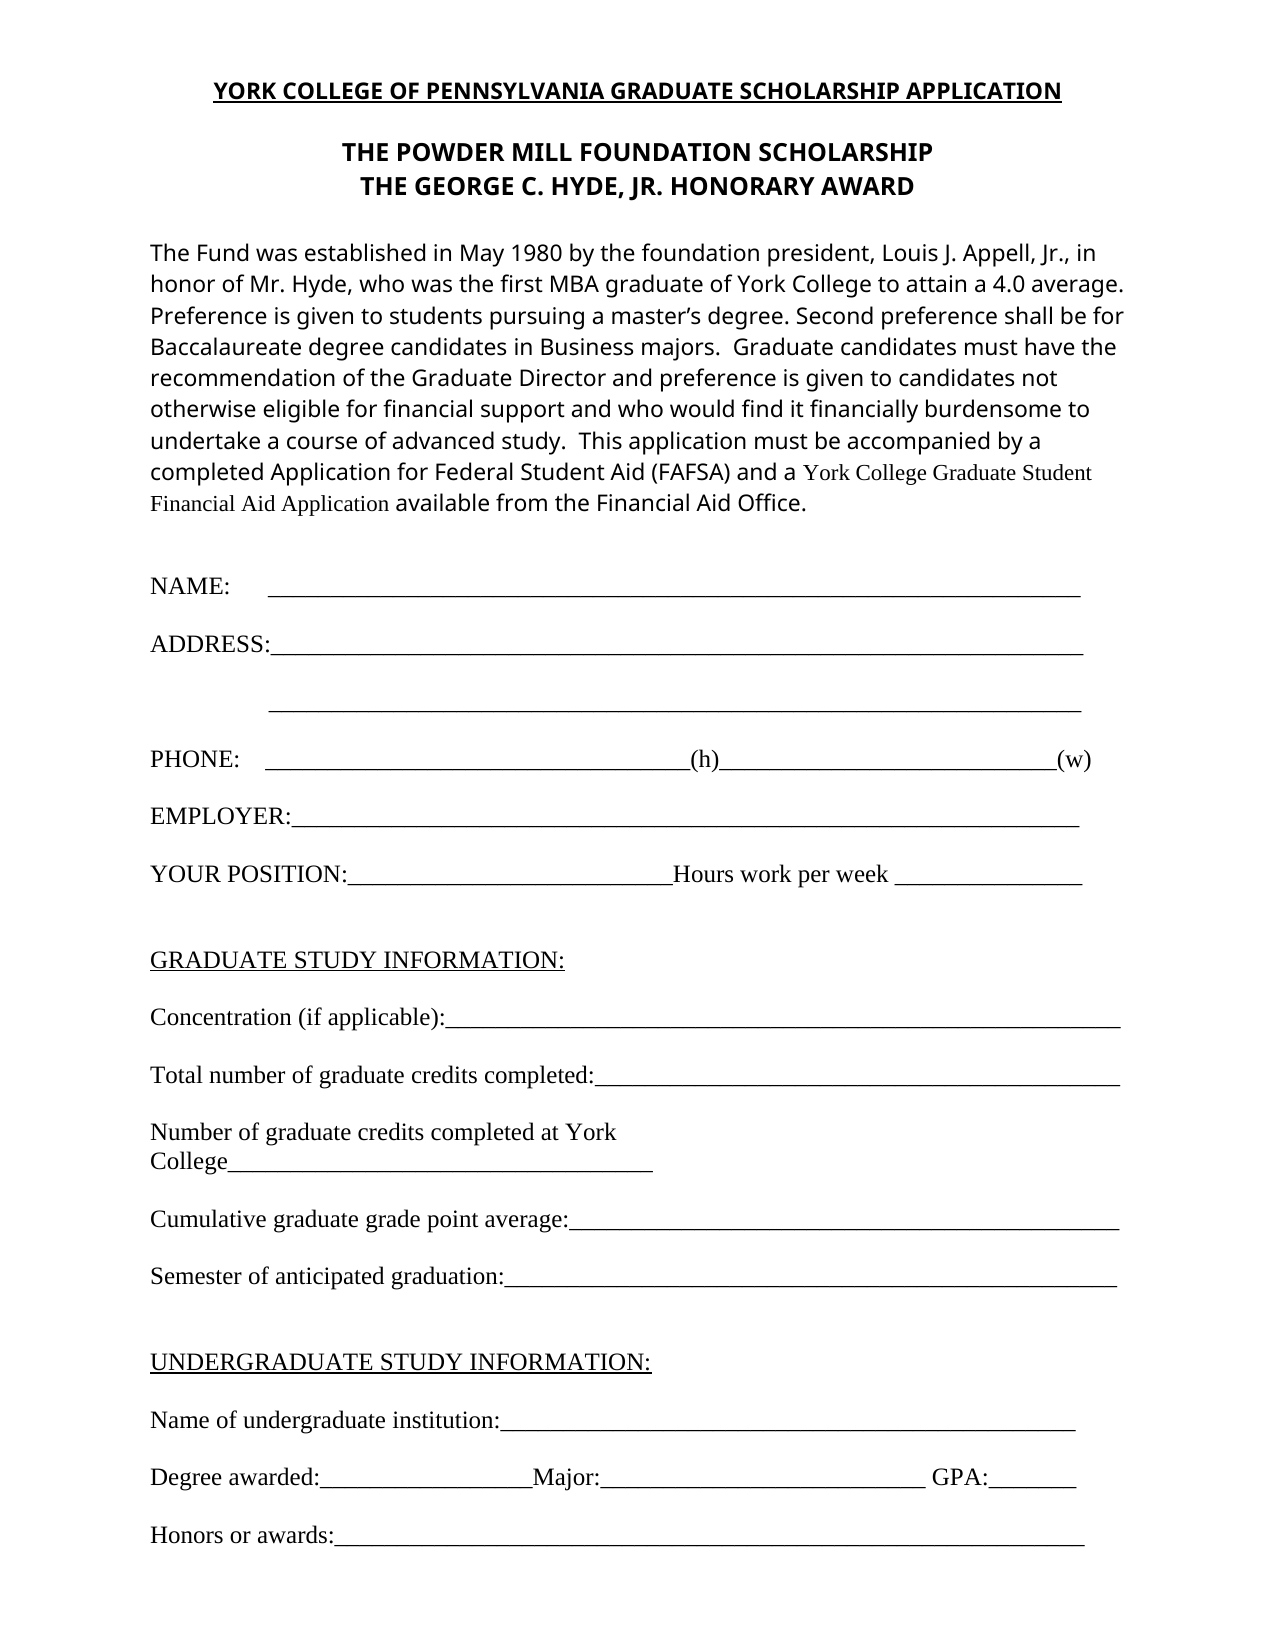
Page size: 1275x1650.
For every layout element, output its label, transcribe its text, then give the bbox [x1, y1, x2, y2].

text Total number of graduate credits completed:__________________________________________ [150, 1060, 1125, 1089]
text Degree awarded:_________________Major:__________________________ GPA:_______ [150, 1462, 1125, 1491]
text Concentration (if applicable):______________________________________________________ [150, 1002, 1125, 1031]
text The Fund was established in May 1980 by the foundation president, Louis J. Appell, Jr., in honor of Mr. Hyde, who was the first MBA graduate of York College to attain a 4.0 average. Preference is given to students pursuing a master’s degree. Second preference shall be for Baccalaureate degree candidates in Business majors. Graduate candidates must have the recommendation of the Graduate Director and preference is given to candidates not otherwise eligible for financial support and who would find it financially burdensome to undertake a course of advanced study. This application must be accompanied by a completed Application for Federal Student Aid (FAFSA) and a York College Graduate Student Financial Aid Application available from the Financial Aid Office. [150, 237, 1125, 518]
text Name of undergraduate institution:______________________________________________ [150, 1405, 1125, 1434]
text Cumulative graduate grade point average:____________________________________________ [150, 1204, 1125, 1232]
text YOUR POSITION:__________________________Hours work per week _______________ [150, 859, 1125, 887]
text YORK COLLEGE OF PENNSYLVANIA GRADUATE SCHOLARSHIP APPLICATION [150, 75, 1125, 106]
text GRADUATE STUDY INFORMATION: [150, 945, 1125, 974]
text Number of graduate credits completed at York College__________________________________ [150, 1117, 1125, 1175]
text ADDRESS:_________________________________________________________________ [150, 629, 1125, 657]
text PHONE: __________________________________(h)___________________________(w) [150, 744, 1125, 772]
text _________________________________________________________________ [150, 686, 1125, 715]
text Semester of anticipated graduation:_________________________________________________ [150, 1261, 1125, 1290]
text UNDERGRADUATE STUDY INFORMATION: [150, 1347, 1125, 1376]
text NAME: _________________________________________________________________ [150, 571, 1125, 600]
text EMPLOYER:_______________________________________________________________ [150, 801, 1125, 830]
text Honors or awards:____________________________________________________________ [150, 1520, 1125, 1549]
text THE GEORGE C. HYDE, JR. HONORARY AWARD [150, 169, 1125, 203]
text THE POWDER MILL FOUNDATION SCHOLARSHIP [150, 135, 1125, 169]
